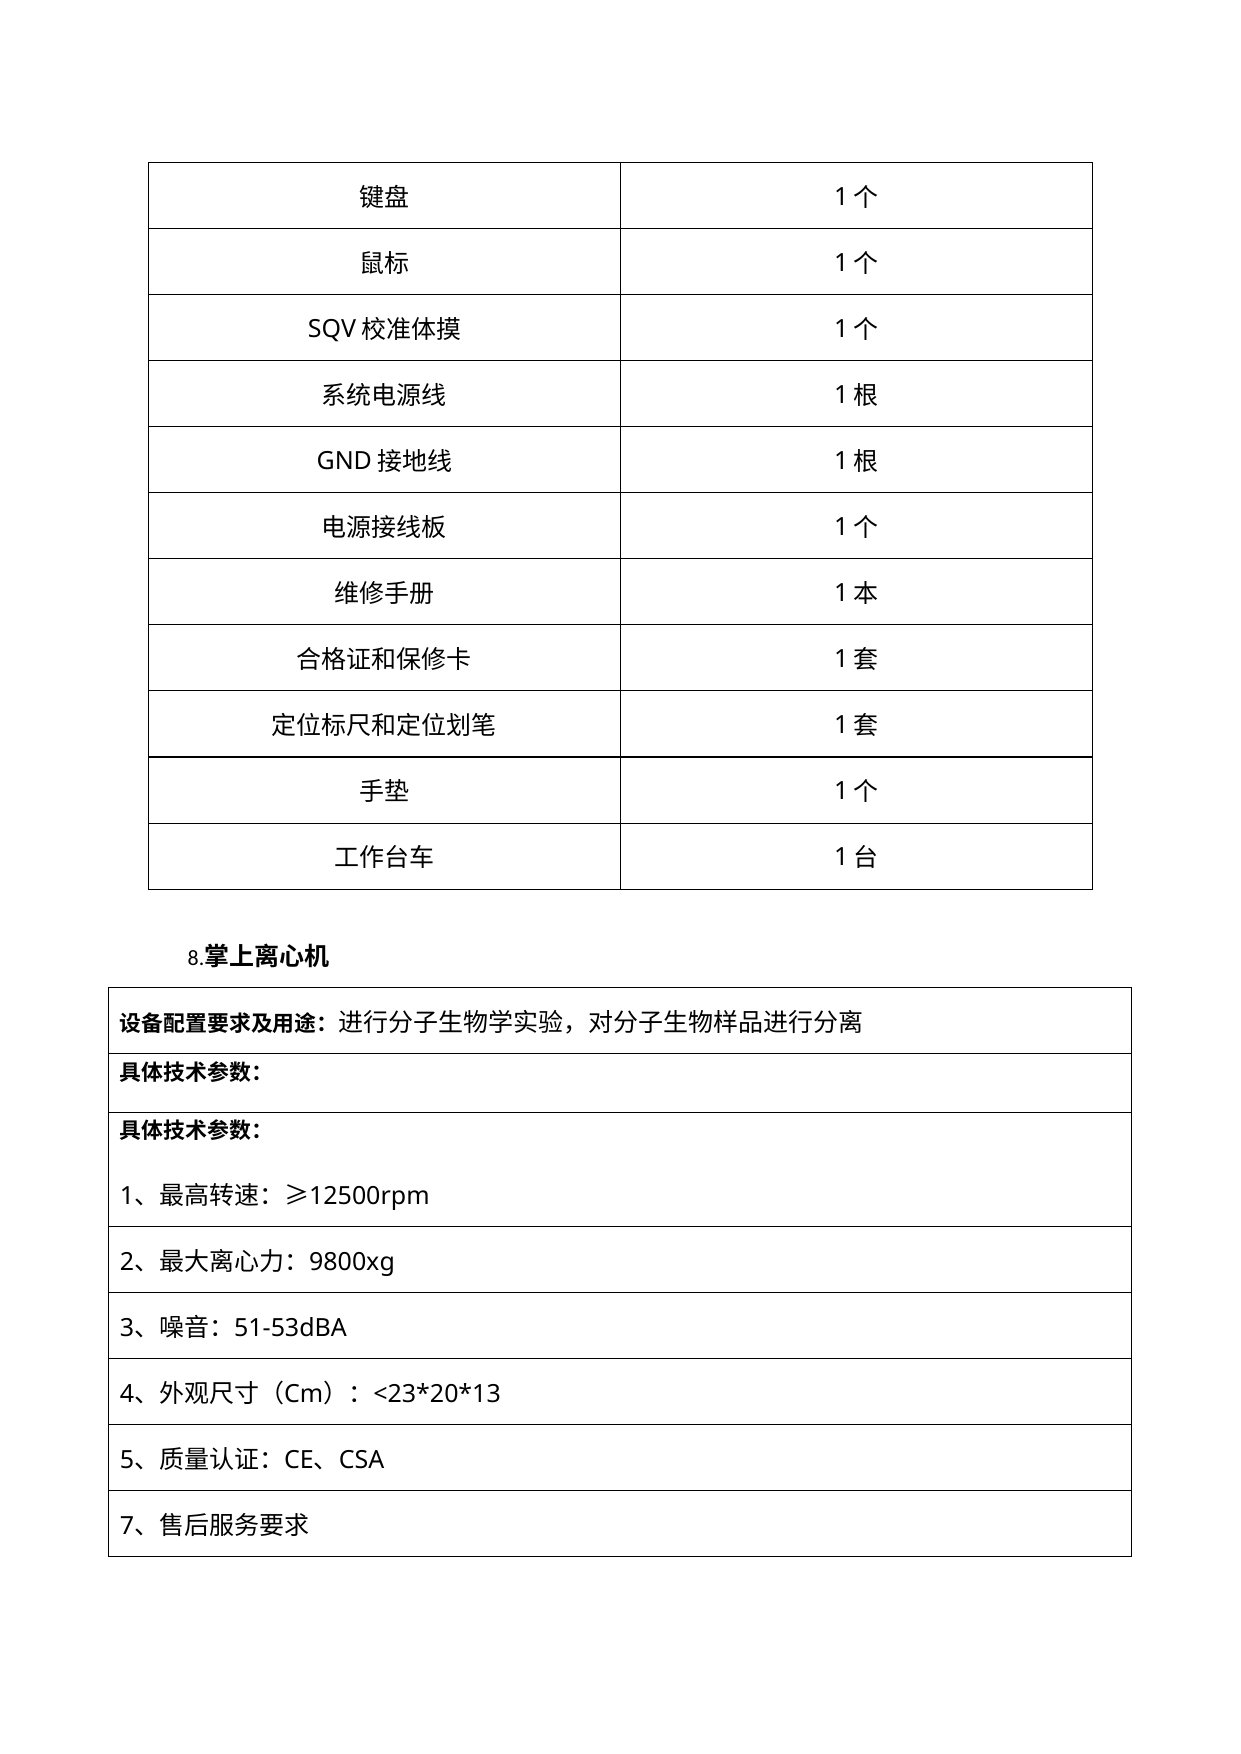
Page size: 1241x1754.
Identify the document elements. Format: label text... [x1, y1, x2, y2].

table_cell 鼠标 [149, 229, 620, 294]
table_cell 1个 [621, 758, 1092, 822]
table_cell 键盘 [149, 163, 620, 228]
table_cell 1个 [621, 229, 1092, 294]
table_cell 1个 [621, 493, 1092, 558]
table_cell 4、外观尺寸（Cm）：<23*20*13 [109, 1359, 1131, 1424]
text 8.掌上离心机 [187, 922, 1053, 987]
table_cell 5、质量认证：CE、CSA [109, 1425, 1131, 1490]
table_cell GND接地线 [149, 427, 620, 492]
table_cell 具体技术参数： 1、最高转速：≥12500rpm [109, 1113, 1131, 1226]
table_cell 维修手册 [149, 559, 620, 624]
table_cell 2、最大离心力：9800xg [109, 1227, 1131, 1292]
table_cell 电源接线板 [149, 493, 620, 558]
table_cell 具体技术参数： [109, 1054, 1131, 1112]
table_cell 7、售后服务要求 [109, 1491, 1131, 1556]
table_cell 手垫 [149, 758, 620, 822]
table_cell 1套 [621, 691, 1092, 756]
table_cell 3、噪音：51-53dBA [109, 1293, 1131, 1358]
table_cell SQV校准体摸 [149, 295, 620, 360]
table_cell 1台 [621, 824, 1092, 888]
table_cell 合格证和保修卡 [149, 625, 620, 690]
table_cell 定位标尺和定位划笔 [149, 691, 620, 756]
table_cell 工作台车 [149, 824, 620, 888]
table_cell 1本 [621, 559, 1092, 624]
table_cell 系统电源线 [149, 361, 620, 426]
table_header 设备配置要求及用途：进行分子生物学实验，对分子生物样品进行分离 [109, 988, 1131, 1053]
table_cell 1根 [621, 427, 1092, 492]
table_cell 1套 [621, 625, 1092, 690]
table_cell 1个 [621, 295, 1092, 360]
table_cell 1个 [621, 163, 1092, 228]
table_cell 1根 [621, 361, 1092, 426]
